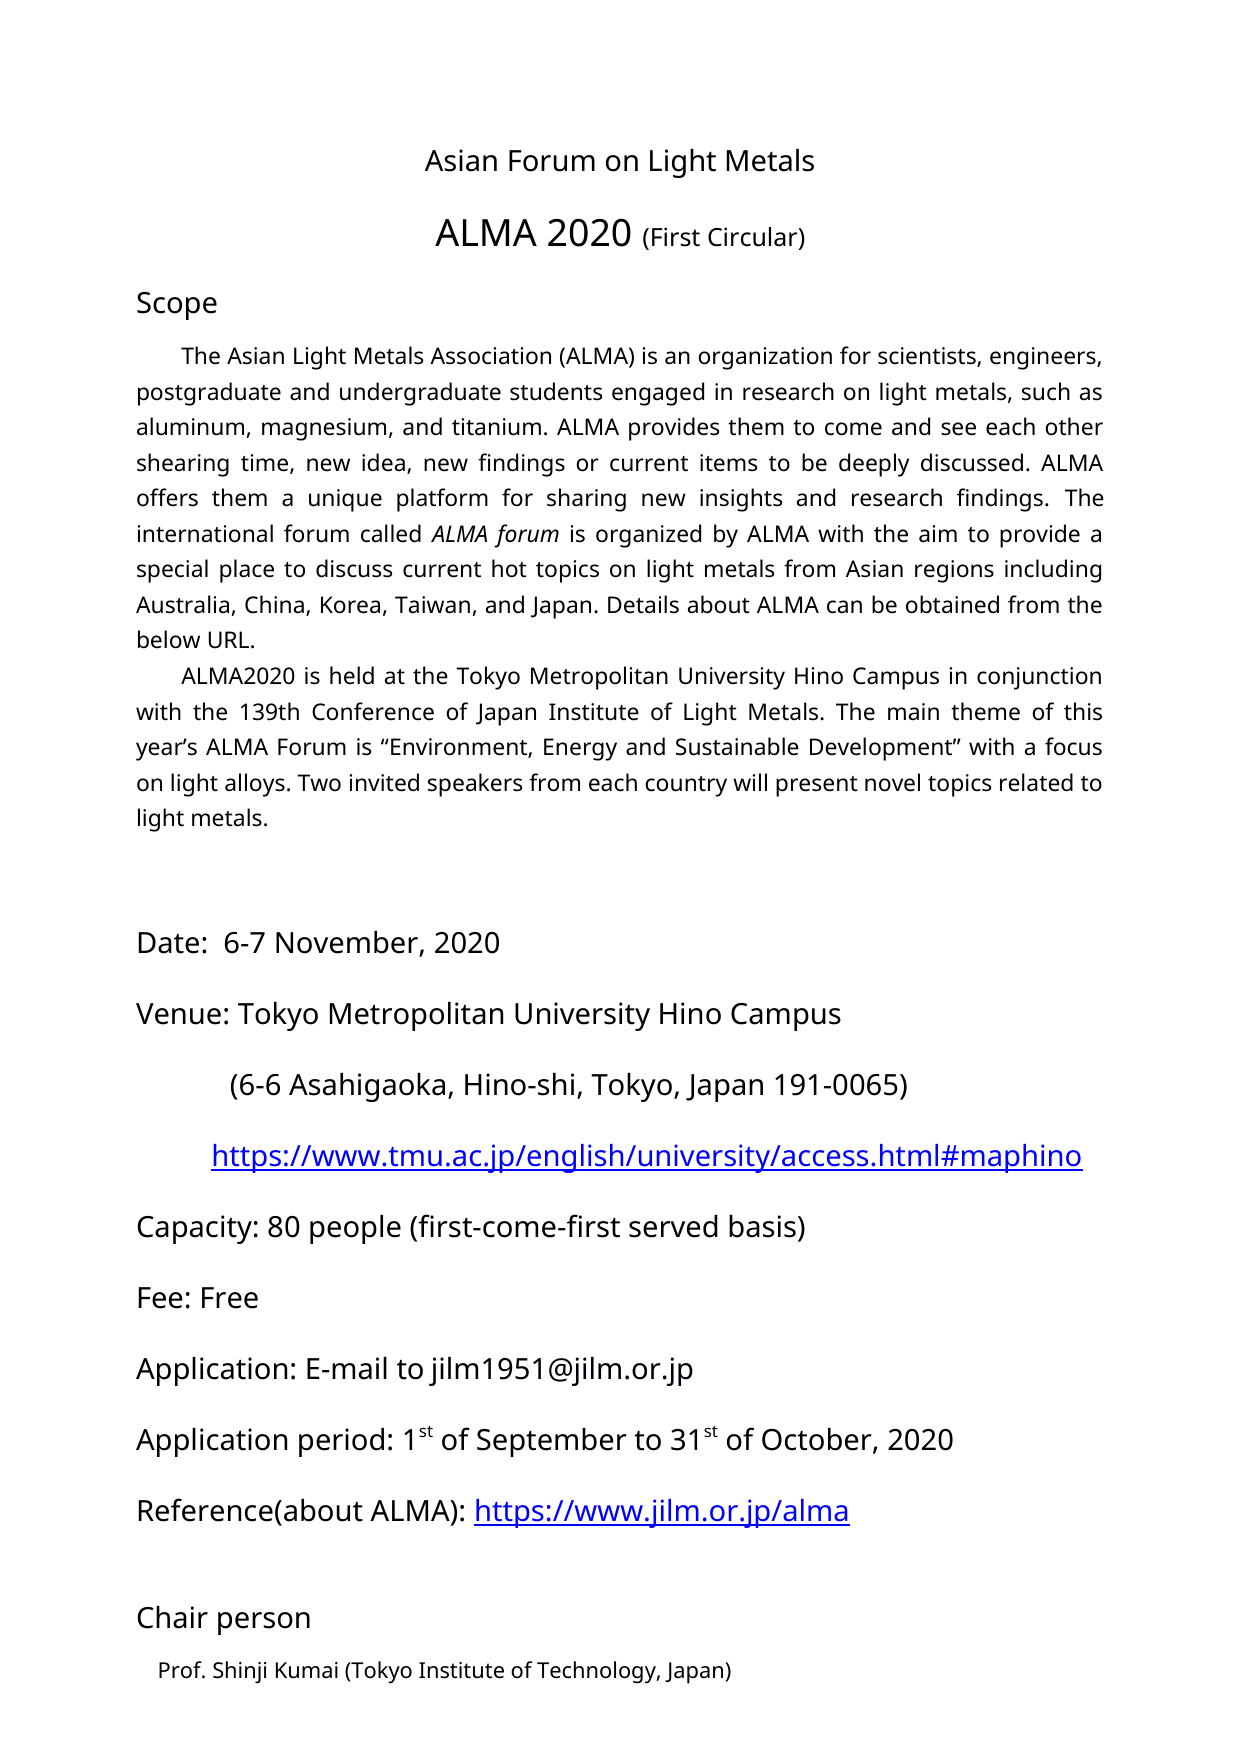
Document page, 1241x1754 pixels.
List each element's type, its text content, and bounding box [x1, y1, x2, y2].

text Chair person [136, 1581, 1104, 1652]
text Scope [136, 267, 1104, 338]
text https://www.tmu.ac.jp/english/university/access.html#maphino [136, 1119, 1104, 1191]
text Venue: Tokyo Metropolitan University Hino Campus [136, 977, 1104, 1048]
text ALMA 2020 (First Circular) [136, 196, 1104, 267]
text ALMA2020 is held at the Tokyo Metropolitan University Hino Campus in conjunction with the 139th Conference of Japan Institute of Light Metals. The main theme of this year’s ALMA Forum is “Environment, Energy and Sustainable Development” with a focus on light alloys. Two invited speakers from each country will present novel topics related to light metals. [136, 658, 1104, 835]
text Application period: 1st of September to 31st of October, 2020 [136, 1404, 1104, 1475]
text (6-6 Asahigaoka, Hino-shi, Tokyo, Japan 191-0065) [136, 1048, 1104, 1119]
text Asian Forum on Light Metals [136, 125, 1104, 196]
text Prof. Shinji Kumai (Tokyo Institute of Technology, Japan) [136, 1652, 1104, 1688]
text Capacity: 80 people (first-come-first served basis) [136, 1191, 1104, 1262]
text Reference(about ALMA): https://www.jilm.or.jp/alma [136, 1475, 1104, 1546]
text Fee: Free [136, 1262, 1104, 1333]
text The Asian Light Metals Association (ALMA) is an organization for scientists, engineers, postgraduate and undergraduate students engaged in research on light metals, such as aluminum, magnesium, and titanium. ALMA provides them to come and see each other shearing time, new idea, new findings or current items to be deeply discussed. ALMA offers them a unique platform for sharing new insights and research findings. The international forum called ALMA forum is organized by ALMA with the aim to provide a special place to discuss current hot topics on light metals from Asian regions including Australia, China, Korea, Taiwan, and Japan. Details about ALMA can be obtained from the below URL. [136, 338, 1104, 658]
text Application: E-mail to jilm1951@jilm.or.jp [136, 1333, 1104, 1404]
text Date: 6-7 November, 2020 [136, 906, 1104, 977]
